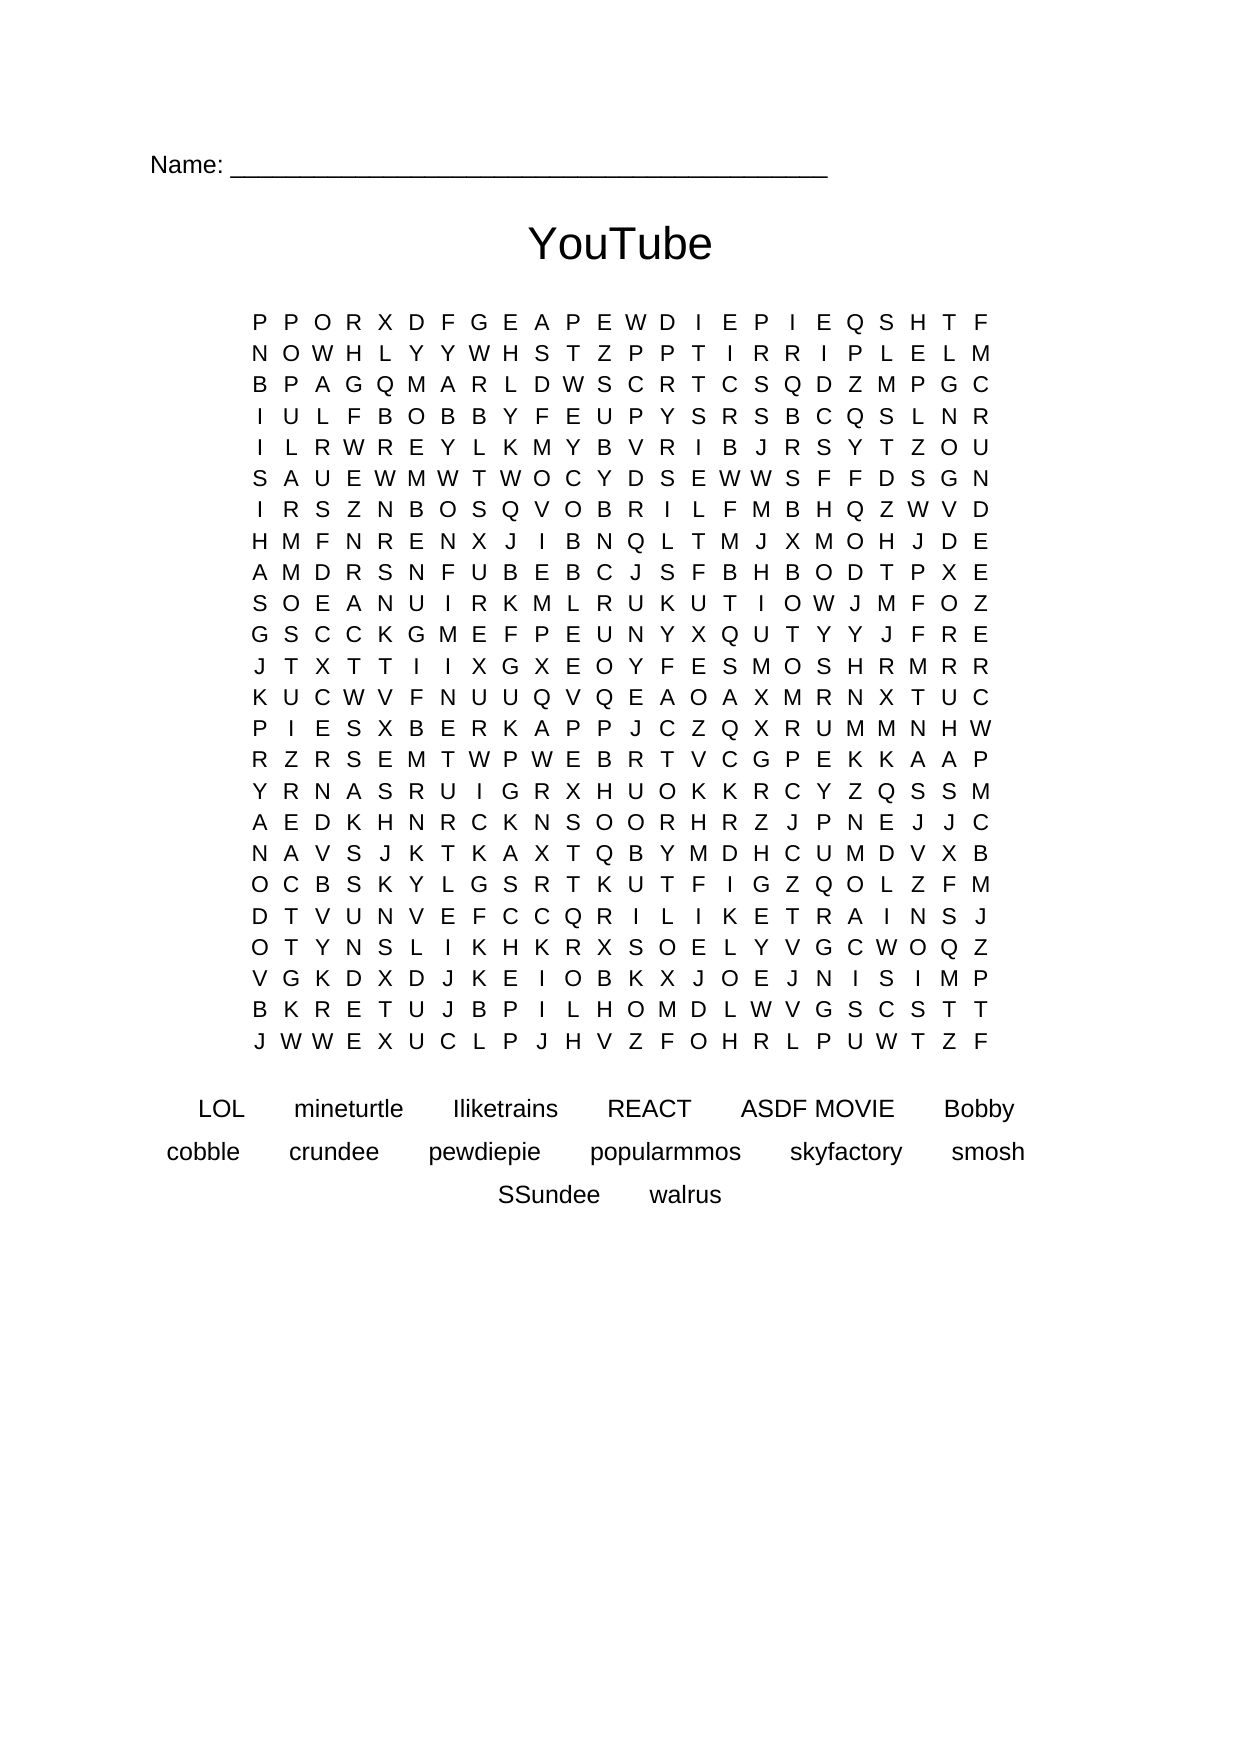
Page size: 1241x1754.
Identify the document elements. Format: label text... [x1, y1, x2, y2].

table_cell J [495, 525, 526, 556]
table_cell U [401, 994, 432, 1025]
table_cell K [464, 963, 495, 994]
table_cell U [401, 1025, 432, 1056]
table_cell Y [808, 619, 839, 650]
table_header I [683, 306, 714, 338]
table_cell C [589, 556, 620, 588]
table_cell E [338, 463, 369, 494]
table_cell O [840, 869, 871, 900]
table_cell X [777, 525, 808, 556]
table_cell R [620, 494, 651, 525]
table_cell P [808, 806, 839, 838]
table_cell W [307, 1025, 338, 1056]
table_cell F [902, 619, 933, 650]
table_cell P [620, 338, 651, 369]
table_cell Y [808, 775, 839, 806]
table_cell C [307, 619, 338, 650]
title YouTube [150, 216, 1090, 269]
table_cell C [651, 713, 683, 744]
table_cell S [934, 775, 965, 806]
table_cell S [369, 556, 401, 588]
table_cell R [934, 619, 965, 650]
table_cell Z [777, 869, 808, 900]
table_cell T [275, 931, 307, 963]
table_cell X [934, 556, 965, 588]
table_cell F [934, 869, 965, 900]
table_cell K [369, 619, 401, 650]
table_cell S [871, 963, 902, 994]
table_cell I [683, 900, 714, 931]
table_cell J [432, 994, 463, 1025]
table_cell J [432, 963, 463, 994]
table_header F [432, 306, 463, 338]
table_cell I [902, 963, 933, 994]
table_cell S [745, 369, 777, 400]
table_cell H [714, 1025, 745, 1056]
table_cell V [934, 494, 965, 525]
table_cell R [745, 775, 777, 806]
table_cell G [745, 869, 777, 900]
table_cell N [244, 838, 275, 869]
table_cell W [307, 338, 338, 369]
table_cell S [683, 400, 714, 431]
table_cell V [777, 931, 808, 963]
table_cell K [589, 869, 620, 900]
table_cell M [526, 431, 557, 463]
table_cell R [307, 431, 338, 463]
table_cell M [651, 994, 683, 1025]
table_cell R [464, 588, 495, 619]
table_cell E [902, 338, 933, 369]
table_cell L [651, 525, 683, 556]
table_cell E [558, 400, 589, 431]
table_cell L [307, 400, 338, 431]
table_cell E [745, 900, 777, 931]
table_cell K [495, 713, 526, 744]
table_cell B [244, 369, 275, 400]
table_cell N [840, 681, 871, 713]
table_cell S [558, 806, 589, 838]
table_cell U [338, 900, 369, 931]
table_header X [369, 306, 401, 338]
table_cell T [275, 900, 307, 931]
table_cell P [495, 1025, 526, 1056]
table_cell S [620, 931, 651, 963]
table_cell E [683, 931, 714, 963]
table_cell F [840, 463, 871, 494]
table_cell F [307, 525, 338, 556]
table_cell R [307, 994, 338, 1025]
table_cell A [307, 369, 338, 400]
table_cell X [526, 838, 557, 869]
table_cell H [745, 556, 777, 588]
table_cell U [275, 681, 307, 713]
table_cell N [840, 806, 871, 838]
table_cell B [965, 838, 996, 869]
table_cell E [432, 900, 463, 931]
table_cell B [495, 556, 526, 588]
table_cell D [401, 963, 432, 994]
table_cell J [934, 806, 965, 838]
table_cell H [369, 806, 401, 838]
table_cell H [495, 931, 526, 963]
table_cell B [558, 556, 589, 588]
table_cell G [808, 931, 839, 963]
table_cell H [338, 338, 369, 369]
table_cell P [902, 369, 933, 400]
table_cell A [902, 744, 933, 775]
table_cell N [620, 619, 651, 650]
table_cell Y [651, 619, 683, 650]
table_header P [275, 306, 307, 338]
table_cell R [369, 525, 401, 556]
table_cell U [934, 681, 965, 713]
table_cell S [338, 869, 369, 900]
table_cell C [526, 900, 557, 931]
table_cell J [840, 588, 871, 619]
table_cell I [651, 494, 683, 525]
table_header P [558, 306, 589, 338]
table_cell M [745, 650, 777, 681]
table_cell N [902, 900, 933, 931]
table_cell C [777, 775, 808, 806]
table_cell R [464, 369, 495, 400]
table_cell O [244, 869, 275, 900]
table_cell S [808, 431, 839, 463]
table_cell O [401, 400, 432, 431]
table_cell W [871, 1025, 902, 1056]
table_cell E [745, 963, 777, 994]
table_cell C [338, 619, 369, 650]
table_cell W [275, 1025, 307, 1056]
table_cell Q [558, 900, 589, 931]
table_cell F [651, 1025, 683, 1056]
table_cell O [275, 338, 307, 369]
table_cell S [714, 650, 745, 681]
table_cell I [432, 650, 463, 681]
table_cell U [464, 681, 495, 713]
table_cell F [902, 588, 933, 619]
table_cell B [369, 400, 401, 431]
table_cell J [871, 619, 902, 650]
table_cell N [369, 900, 401, 931]
table_cell T [714, 588, 745, 619]
table_header E [714, 306, 745, 338]
table_cell J [369, 838, 401, 869]
table_cell N [401, 556, 432, 588]
table_cell Q [871, 775, 902, 806]
table_cell B [589, 963, 620, 994]
table_cell F [338, 400, 369, 431]
table_cell R [745, 1025, 777, 1056]
table_cell C [965, 806, 996, 838]
table_cell T [464, 463, 495, 494]
table_cell G [934, 463, 965, 494]
table_cell E [620, 681, 651, 713]
table_cell E [965, 525, 996, 556]
table_cell R [745, 338, 777, 369]
table_cell N [307, 775, 338, 806]
table_cell D [244, 900, 275, 931]
table_cell Y [620, 650, 651, 681]
table_cell W [338, 431, 369, 463]
table_cell K [495, 588, 526, 619]
table_cell K [464, 931, 495, 963]
table_cell S [777, 463, 808, 494]
table_cell B [432, 400, 463, 431]
table_cell C [464, 806, 495, 838]
table_cell B [589, 431, 620, 463]
table_cell R [714, 400, 745, 431]
table_cell N [432, 525, 463, 556]
table_cell E [432, 713, 463, 744]
table_cell L [871, 869, 902, 900]
table_header Name: ___________________________________________ [150, 150, 1090, 216]
table_cell D [620, 463, 651, 494]
table_cell V [558, 681, 589, 713]
table_cell O [620, 994, 651, 1025]
table_cell U [307, 463, 338, 494]
table_cell C [808, 400, 839, 431]
table_cell T [777, 900, 808, 931]
table_cell T [369, 994, 401, 1025]
table_cell P [526, 619, 557, 650]
table_cell S [840, 994, 871, 1025]
table_cell C [840, 931, 871, 963]
table_header D [651, 306, 683, 338]
table_cell N [808, 963, 839, 994]
table_cell A [244, 806, 275, 838]
table_cell P [620, 400, 651, 431]
table_cell S [902, 994, 933, 1025]
table_cell I [244, 494, 275, 525]
table_cell X [307, 650, 338, 681]
table_cell I [275, 713, 307, 744]
table_cell T [683, 369, 714, 400]
table_cell Q [526, 681, 557, 713]
table_cell R [808, 900, 839, 931]
table_cell T [871, 431, 902, 463]
table_cell S [871, 400, 902, 431]
table_cell U [620, 869, 651, 900]
table_cell N [589, 525, 620, 556]
table_cell M [401, 463, 432, 494]
table_cell V [620, 431, 651, 463]
table_cell K [369, 869, 401, 900]
table_cell L [558, 588, 589, 619]
table_cell A [338, 775, 369, 806]
table_cell R [871, 650, 902, 681]
table_cell S [338, 744, 369, 775]
table_header O [307, 306, 338, 338]
table_cell S [369, 775, 401, 806]
table_cell O [432, 494, 463, 525]
table_cell L [934, 338, 965, 369]
table_cell Y [432, 431, 463, 463]
table_cell E [558, 619, 589, 650]
table_cell S [464, 494, 495, 525]
table_cell F [714, 494, 745, 525]
table_cell T [338, 650, 369, 681]
table_cell T [902, 681, 933, 713]
table_cell N [432, 681, 463, 713]
table_cell K [307, 963, 338, 994]
table_cell P [902, 556, 933, 588]
table_cell F [683, 556, 714, 588]
table_cell R [589, 900, 620, 931]
table_cell E [495, 963, 526, 994]
table_cell B [464, 400, 495, 431]
table_cell I [714, 338, 745, 369]
table_cell S [589, 369, 620, 400]
table_cell W [495, 463, 526, 494]
table_cell B [244, 994, 275, 1025]
table_cell R [777, 713, 808, 744]
table_cell F [965, 1025, 996, 1056]
table_cell W [432, 463, 463, 494]
table_cell U [808, 713, 839, 744]
table_cell G [244, 619, 275, 650]
table_cell G [934, 369, 965, 400]
table_cell V [902, 838, 933, 869]
table_cell Z [871, 494, 902, 525]
table_cell Y [307, 931, 338, 963]
table_cell E [558, 650, 589, 681]
table_cell H [871, 525, 902, 556]
table_cell N [338, 525, 369, 556]
table_cell I [840, 963, 871, 994]
table_cell R [651, 806, 683, 838]
table_cell R [275, 775, 307, 806]
table_cell U [840, 1025, 871, 1056]
table_cell Y [840, 619, 871, 650]
table_cell M [934, 963, 965, 994]
table_cell D [934, 525, 965, 556]
table_header W [620, 306, 651, 338]
table_header P [745, 306, 777, 338]
table_cell L [558, 994, 589, 1025]
table_cell T [558, 838, 589, 869]
table_cell V [589, 1025, 620, 1056]
table_cell Z [275, 744, 307, 775]
table_cell D [338, 963, 369, 994]
table_cell M [275, 525, 307, 556]
table_cell M [401, 744, 432, 775]
table_cell R [965, 650, 996, 681]
table_cell D [307, 806, 338, 838]
table_cell N [965, 463, 996, 494]
table_header A [526, 306, 557, 338]
table_cell V [526, 494, 557, 525]
table_cell G [495, 650, 526, 681]
table_cell E [464, 619, 495, 650]
table_cell L [683, 494, 714, 525]
table_cell P [965, 744, 996, 775]
table_cell A [714, 681, 745, 713]
table_cell W [526, 744, 557, 775]
table_cell N [401, 806, 432, 838]
table_cell C [777, 838, 808, 869]
table_cell M [683, 838, 714, 869]
table_cell O [777, 650, 808, 681]
table_cell T [558, 338, 589, 369]
table_cell L [871, 338, 902, 369]
table_cell I [808, 338, 839, 369]
table_cell J [244, 650, 275, 681]
table_cell J [965, 900, 996, 931]
table_cell I [464, 775, 495, 806]
table_cell N [526, 806, 557, 838]
table_cell Q [934, 931, 965, 963]
table_cell R [651, 431, 683, 463]
table_cell E [338, 994, 369, 1025]
table_cell T [902, 1025, 933, 1056]
table_cell P [965, 963, 996, 994]
table_cell Y [401, 338, 432, 369]
table_cell B [307, 869, 338, 900]
table_cell M [432, 619, 463, 650]
table_cell S [808, 650, 839, 681]
table_cell L [464, 1025, 495, 1056]
table_cell N [934, 400, 965, 431]
table_cell R [464, 713, 495, 744]
table_cell T [871, 556, 902, 588]
table_cell M [526, 588, 557, 619]
table_cell K [338, 806, 369, 838]
table_cell M [965, 775, 996, 806]
table_cell E [683, 650, 714, 681]
table_cell M [902, 650, 933, 681]
table_cell T [275, 650, 307, 681]
table_cell A [432, 369, 463, 400]
table_cell Y [651, 838, 683, 869]
table_cell U [620, 588, 651, 619]
table_cell W [745, 994, 777, 1025]
table_cell B [777, 400, 808, 431]
table_cell X [745, 681, 777, 713]
table_cell L [651, 900, 683, 931]
table_cell S [307, 494, 338, 525]
table_cell Q [589, 681, 620, 713]
table_cell C [558, 463, 589, 494]
table_cell E [401, 431, 432, 463]
table_cell R [777, 431, 808, 463]
table_cell D [683, 994, 714, 1025]
table_cell R [965, 400, 996, 431]
table_cell W [558, 369, 589, 400]
table_cell W [338, 681, 369, 713]
table_cell S [244, 588, 275, 619]
table_cell O [620, 806, 651, 838]
table_cell M [275, 556, 307, 588]
table_cell E [401, 525, 432, 556]
table_cell U [620, 775, 651, 806]
table_cell B [589, 494, 620, 525]
table_cell P [651, 338, 683, 369]
table_cell I [745, 588, 777, 619]
table_cell O [558, 963, 589, 994]
table_cell E [558, 744, 589, 775]
table_cell W [714, 463, 745, 494]
table_cell R [338, 556, 369, 588]
table_cell R [244, 744, 275, 775]
table_cell Z [934, 1025, 965, 1056]
table_cell W [808, 588, 839, 619]
table_cell C [871, 994, 902, 1025]
table_cell S [338, 713, 369, 744]
table_cell Q [369, 369, 401, 400]
table_cell F [808, 463, 839, 494]
table_cell E [871, 806, 902, 838]
table_cell F [432, 556, 463, 588]
table_cell H [745, 838, 777, 869]
table_cell X [369, 1025, 401, 1056]
table_cell L [464, 431, 495, 463]
table_cell R [401, 775, 432, 806]
table_cell R [651, 369, 683, 400]
table_cell J [745, 431, 777, 463]
table_cell R [589, 588, 620, 619]
table_cell S [902, 775, 933, 806]
table_cell H [589, 775, 620, 806]
table_cell X [526, 650, 557, 681]
table_cell X [464, 525, 495, 556]
table_cell K [871, 744, 902, 775]
table_cell S [526, 338, 557, 369]
table_cell X [464, 650, 495, 681]
table_cell D [714, 838, 745, 869]
table_cell T [558, 869, 589, 900]
table_cell Z [902, 431, 933, 463]
table_cell P [558, 713, 589, 744]
table_cell W [369, 463, 401, 494]
table_cell D [808, 369, 839, 400]
table_cell O [275, 588, 307, 619]
table_cell Q [808, 869, 839, 900]
table_cell O [651, 775, 683, 806]
table_cell H [558, 1025, 589, 1056]
table_cell I [401, 650, 432, 681]
table_cell Z [902, 869, 933, 900]
table_cell T [683, 338, 714, 369]
table_cell V [369, 681, 401, 713]
table_cell T [777, 619, 808, 650]
table_cell K [714, 900, 745, 931]
table_cell W [745, 463, 777, 494]
table_cell R [558, 931, 589, 963]
table_cell B [589, 744, 620, 775]
table_cell U [745, 619, 777, 650]
table_cell M [840, 838, 871, 869]
table_cell W [871, 931, 902, 963]
table_cell X [369, 963, 401, 994]
table_cell P [244, 713, 275, 744]
table_cell Y [840, 431, 871, 463]
table_cell O [651, 931, 683, 963]
table_cell R [432, 806, 463, 838]
table_cell T [369, 650, 401, 681]
table_cell L [369, 338, 401, 369]
table_cell K [620, 963, 651, 994]
table_cell O [558, 494, 589, 525]
table_cell I [526, 525, 557, 556]
table_cell E [526, 556, 557, 588]
table_cell K [683, 775, 714, 806]
table_header E [808, 306, 839, 338]
table_cell K [401, 838, 432, 869]
table_cell L [432, 869, 463, 900]
table_cell B [777, 556, 808, 588]
table_cell N [369, 588, 401, 619]
table_cell Q [589, 838, 620, 869]
table_cell U [275, 400, 307, 431]
table_cell R [307, 744, 338, 775]
table_cell M [871, 369, 902, 400]
table_cell O [714, 963, 745, 994]
table_cell L [275, 431, 307, 463]
table_cell F [651, 650, 683, 681]
table_cell S [934, 900, 965, 931]
table_cell K [495, 806, 526, 838]
table_cell F [526, 400, 557, 431]
table_cell T [651, 744, 683, 775]
table_cell D [965, 494, 996, 525]
table_cell J [902, 525, 933, 556]
table_cell Q [840, 494, 871, 525]
table_cell Z [589, 338, 620, 369]
table_cell T [432, 838, 463, 869]
table_cell T [432, 744, 463, 775]
table_cell W [965, 713, 996, 744]
table_cell D [871, 463, 902, 494]
table_cell W [464, 338, 495, 369]
table_cell R [934, 650, 965, 681]
table_cell M [871, 588, 902, 619]
table_header D [401, 306, 432, 338]
table_cell E [808, 744, 839, 775]
table_cell O [840, 525, 871, 556]
table_cell Z [840, 369, 871, 400]
table_header Q [840, 306, 871, 338]
table_cell F [495, 619, 526, 650]
table_cell E [307, 713, 338, 744]
table_cell G [338, 369, 369, 400]
table_cell T [965, 994, 996, 1025]
table_cell E [338, 1025, 369, 1056]
table_cell S [651, 463, 683, 494]
table_cell G [464, 869, 495, 900]
table_cell H [495, 338, 526, 369]
table_cell C [965, 681, 996, 713]
table_cell C [620, 369, 651, 400]
table_cell I [620, 900, 651, 931]
table_cell N [902, 713, 933, 744]
table_cell R [275, 494, 307, 525]
table_cell H [244, 525, 275, 556]
table_cell Y [589, 463, 620, 494]
table_cell M [965, 869, 996, 900]
table_cell G [808, 994, 839, 1025]
table_cell U [589, 400, 620, 431]
table_cell U [432, 775, 463, 806]
table_cell B [464, 994, 495, 1025]
table_cell U [808, 838, 839, 869]
table_cell U [401, 588, 432, 619]
table_header I [777, 306, 808, 338]
table_cell H [840, 650, 871, 681]
table_cell Y [401, 869, 432, 900]
table_cell H [683, 806, 714, 838]
table_cell V [244, 963, 275, 994]
table_cell U [464, 556, 495, 588]
table_cell E [965, 556, 996, 588]
table_cell G [401, 619, 432, 650]
table_cell O [244, 931, 275, 963]
table_cell M [401, 369, 432, 400]
table_cell A [495, 838, 526, 869]
table_cell S [745, 400, 777, 431]
table_cell H [589, 994, 620, 1025]
table_cell M [777, 681, 808, 713]
table_cell K [244, 681, 275, 713]
table_cell P [589, 713, 620, 744]
table_cell V [307, 900, 338, 931]
table_cell O [683, 681, 714, 713]
table_cell K [526, 931, 557, 963]
table_cell G [745, 744, 777, 775]
table_cell N [244, 338, 275, 369]
table_cell P [495, 994, 526, 1025]
table_cell S [902, 463, 933, 494]
table_cell X [589, 931, 620, 963]
table_cell Y [495, 400, 526, 431]
table_cell S [244, 463, 275, 494]
table_cell X [651, 963, 683, 994]
table_cell A [934, 744, 965, 775]
table_cell O [777, 588, 808, 619]
table_cell H [934, 713, 965, 744]
table_header E [589, 306, 620, 338]
table_cell Z [965, 588, 996, 619]
table_cell O [526, 463, 557, 494]
table_cell A [275, 838, 307, 869]
table_cell J [683, 963, 714, 994]
table_header P [244, 306, 275, 338]
table_cell J [777, 963, 808, 994]
table_cell V [777, 994, 808, 1025]
table_cell S [369, 931, 401, 963]
table_cell H [808, 494, 839, 525]
table_cell Y [745, 931, 777, 963]
table_cell Y [432, 338, 463, 369]
table_header G [464, 306, 495, 338]
table_cell E [683, 463, 714, 494]
table_header S [871, 306, 902, 338]
table_cell R [620, 744, 651, 775]
table_cell U [589, 619, 620, 650]
table_cell S [651, 556, 683, 588]
table_cell O [683, 1025, 714, 1056]
table_cell I [871, 900, 902, 931]
table_cell C [714, 744, 745, 775]
table_cell J [526, 1025, 557, 1056]
table_cell D [307, 556, 338, 588]
table_cell I [432, 931, 463, 963]
table_cell Q [714, 619, 745, 650]
table_cell B [558, 525, 589, 556]
table_cell I [683, 431, 714, 463]
table_cell A [244, 556, 275, 588]
table_cell F [464, 900, 495, 931]
table_cell X [745, 713, 777, 744]
table_cell V [683, 744, 714, 775]
table_cell B [401, 494, 432, 525]
table_cell O [934, 588, 965, 619]
table_cell M [965, 338, 996, 369]
table_cell Z [745, 806, 777, 838]
table_cell B [777, 494, 808, 525]
text LOL mineturtle Iliketrains REACT ASDF MOVIE Bobby cobble crundee pewdiepie popularmmos skyfactory smosh SSundee walrus [150, 1094, 1090, 1209]
table_cell R [777, 338, 808, 369]
table_cell N [338, 931, 369, 963]
table_cell U [683, 588, 714, 619]
table_cell V [307, 838, 338, 869]
table_cell V [401, 900, 432, 931]
table_cell D [840, 556, 871, 588]
table_cell R [526, 775, 557, 806]
table_cell A [275, 463, 307, 494]
table_cell J [902, 806, 933, 838]
table_cell P [808, 1025, 839, 1056]
table_cell D [871, 838, 902, 869]
table_cell X [558, 775, 589, 806]
table_cell J [745, 525, 777, 556]
table_cell A [338, 588, 369, 619]
table_cell L [401, 931, 432, 963]
table_cell C [275, 869, 307, 900]
table_cell Q [840, 400, 871, 431]
table_cell G [275, 963, 307, 994]
table_cell P [275, 369, 307, 400]
table_cell K [714, 775, 745, 806]
table_cell Q [495, 494, 526, 525]
table_cell P [777, 744, 808, 775]
table_cell A [651, 681, 683, 713]
table_cell J [620, 556, 651, 588]
table_cell C [495, 900, 526, 931]
table_cell E [965, 619, 996, 650]
table_cell K [464, 838, 495, 869]
table_cell I [526, 963, 557, 994]
table_cell A [526, 713, 557, 744]
table_cell Z [338, 494, 369, 525]
table_cell L [714, 994, 745, 1025]
table_cell N [369, 494, 401, 525]
table_cell T [934, 994, 965, 1025]
table_cell M [871, 713, 902, 744]
table_header E [495, 306, 526, 338]
table_cell R [714, 806, 745, 838]
table_cell Q [714, 713, 745, 744]
table_cell C [965, 369, 996, 400]
table_cell Q [777, 369, 808, 400]
table_cell I [244, 431, 275, 463]
table_cell S [338, 838, 369, 869]
table_cell Y [558, 431, 589, 463]
table_cell S [275, 619, 307, 650]
table_cell I [714, 869, 745, 900]
table_cell A [840, 900, 871, 931]
table_cell D [526, 369, 557, 400]
table_cell G [495, 775, 526, 806]
table_cell Z [620, 1025, 651, 1056]
table_cell X [683, 619, 714, 650]
table_cell O [902, 931, 933, 963]
table_cell F [401, 681, 432, 713]
table_cell E [369, 744, 401, 775]
table_cell I [432, 588, 463, 619]
table_cell Y [244, 775, 275, 806]
table_cell K [275, 994, 307, 1025]
table_cell B [401, 713, 432, 744]
table_cell L [777, 1025, 808, 1056]
table_header R [338, 306, 369, 338]
table_cell X [934, 838, 965, 869]
table_cell Y [651, 400, 683, 431]
table_header H [902, 306, 933, 338]
table_cell K [651, 588, 683, 619]
table_cell J [244, 1025, 275, 1056]
table_header T [934, 306, 965, 338]
table_cell I [526, 994, 557, 1025]
table_cell R [808, 681, 839, 713]
table_cell M [840, 713, 871, 744]
table_cell C [714, 369, 745, 400]
table_cell X [871, 681, 902, 713]
table_cell P [495, 744, 526, 775]
table_cell E [275, 806, 307, 838]
table_cell Z [683, 713, 714, 744]
table_cell O [808, 556, 839, 588]
table_cell K [840, 744, 871, 775]
table_cell S [495, 869, 526, 900]
table_cell R [369, 431, 401, 463]
table_cell B [620, 838, 651, 869]
table_cell M [714, 525, 745, 556]
table_cell Z [965, 931, 996, 963]
table_cell O [934, 431, 965, 463]
table_cell O [589, 650, 620, 681]
table_cell K [495, 431, 526, 463]
table_cell Z [840, 775, 871, 806]
table_cell W [464, 744, 495, 775]
table_cell M [808, 525, 839, 556]
table_cell T [651, 869, 683, 900]
table_cell L [495, 369, 526, 400]
table_cell L [902, 400, 933, 431]
table_cell U [965, 431, 996, 463]
table_cell L [714, 931, 745, 963]
table_cell P [840, 338, 871, 369]
table_cell B [714, 556, 745, 588]
table_cell R [526, 869, 557, 900]
table_cell I [244, 400, 275, 431]
table_cell J [777, 806, 808, 838]
table_cell M [745, 494, 777, 525]
table_cell O [589, 806, 620, 838]
table_cell X [369, 713, 401, 744]
table_cell E [307, 588, 338, 619]
table_cell Q [620, 525, 651, 556]
table_cell W [902, 494, 933, 525]
table_cell C [307, 681, 338, 713]
table_cell U [495, 681, 526, 713]
table_cell B [714, 431, 745, 463]
table_cell T [683, 525, 714, 556]
table_cell C [432, 1025, 463, 1056]
table_cell J [620, 713, 651, 744]
table_header F [965, 306, 996, 338]
table_cell F [683, 869, 714, 900]
